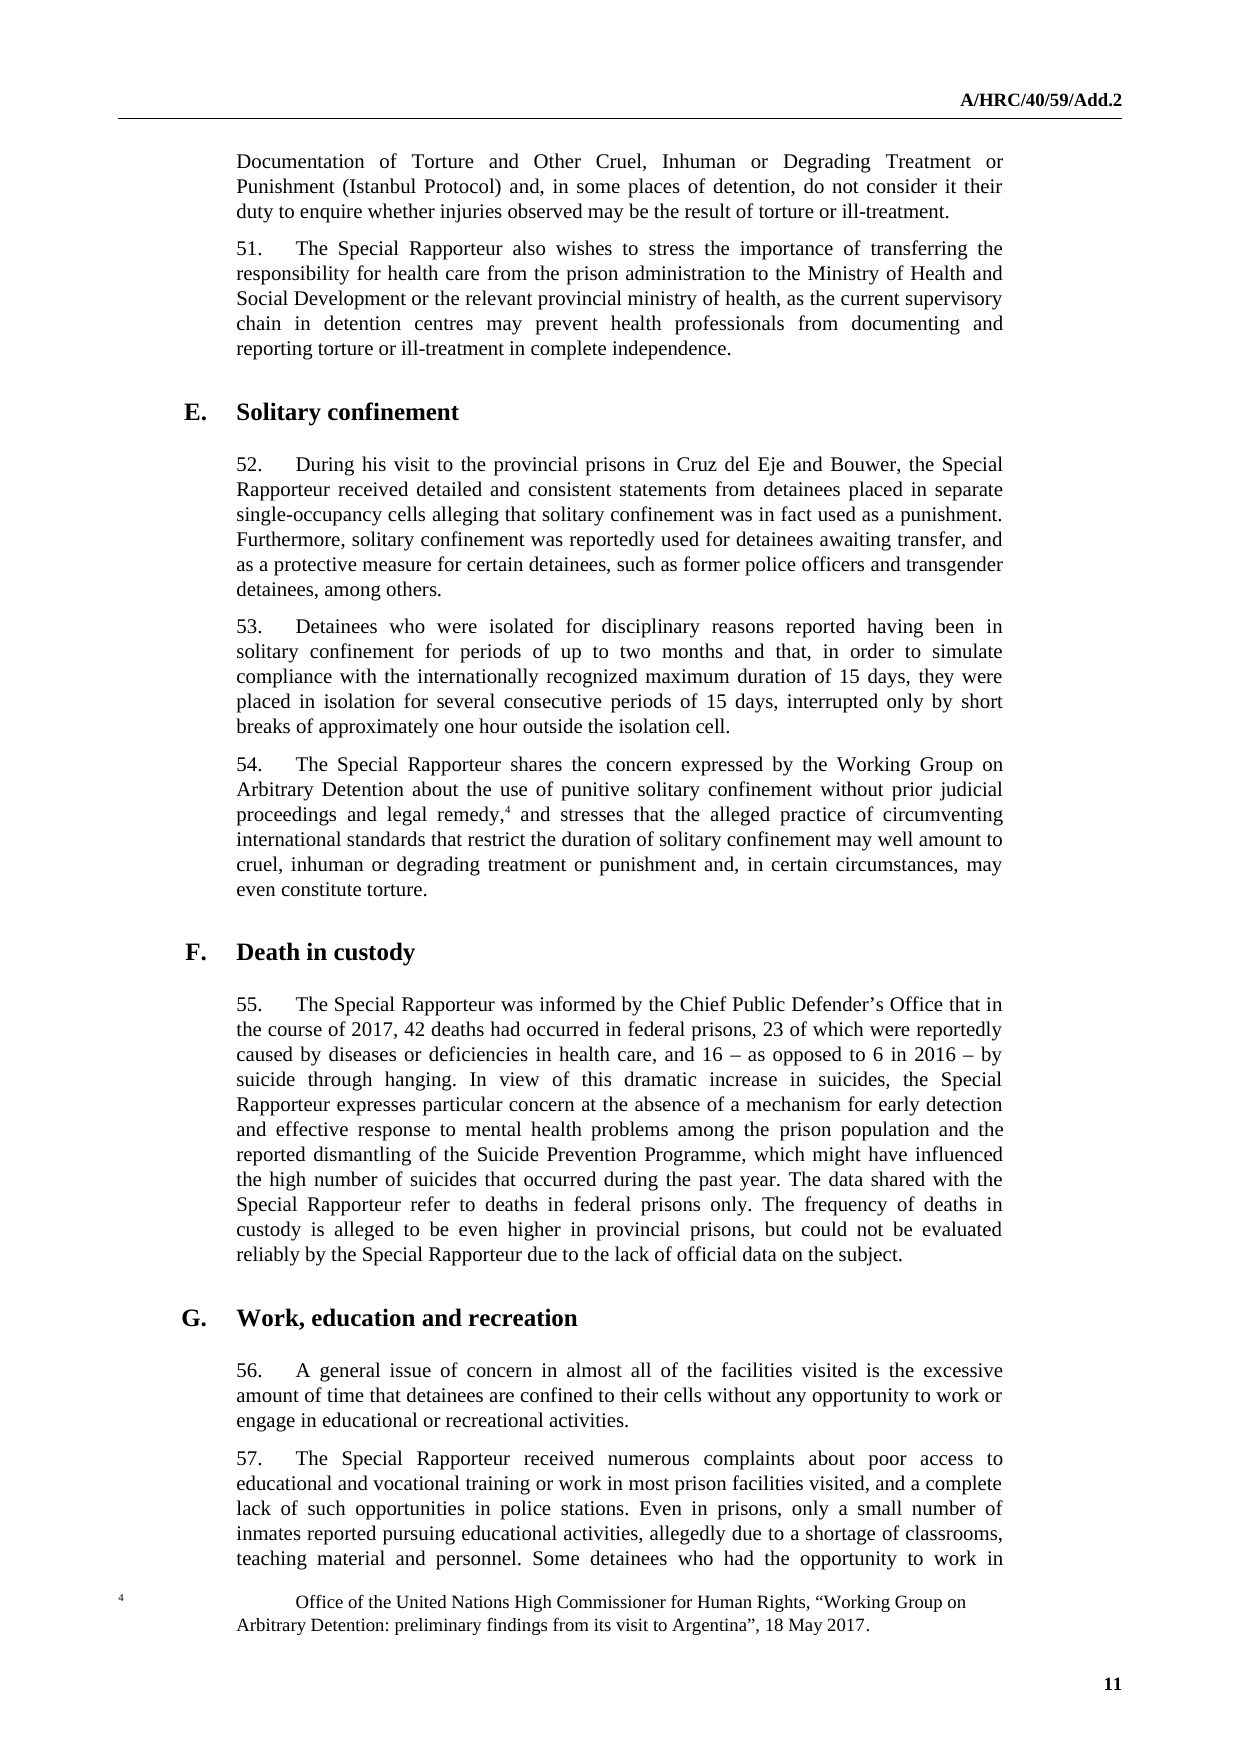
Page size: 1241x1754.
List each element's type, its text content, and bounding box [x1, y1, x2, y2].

list A general issue of concern in almost all of the facilities visited is the excessive amount of time that detainees are confined to their cells without any opportunity to work or engage in educational or recreational activities. [236, 1357, 1004, 1432]
list The Special Rapporteur was informed by the Chief Public Defender’s Office that in the course of 2017, 42 deaths had occurred in federal prisons, 23 of which were reportedly caused by diseases or deficiencies in health care, and 16 – as opposed to 6 in 2016 – by suicide through hanging. In view of this dramatic increase in suicides, the Special Rapporteur expresses particular concern at the absence of a mechanism for early detection and effective response to mental health problems among the prison population and the reported dismantling of the Suicide Prevention Programme, which might have influenced the high number of suicides that occurred during the past year. The data shared with the Special Rapporteur refer to deaths in federal prisons only. The frequency of deaths in custody is alleged to be even higher in provincial prisons, but could not be evaluated reliably by the Special Rapporteur due to the lack of official data on the subject. [236, 991, 1004, 1266]
list The Special Rapporteur shares the concern expressed by the Working Group on Arbitrary Detention about the use of punitive solitary confinement without prior judicial proceedings and legal remedy, and stresses that the alleged practice of circumventing international standards that restrict the duration of solitary confinement may well amount to cruel, inhuman or degrading treatment or punishment and, in certain circumstances, may even constitute torture. [236, 751, 1004, 901]
list During his visit to the provincial prisons in Cruz del Eje and Bouwer, the Special Rapporteur received detailed and consistent statements from detainees placed in separate single-occupancy cells alleging that solitary confinement was in fact used as a punishment. Furthermore, solitary confinement was reportedly used for detainees awaiting transfer, and as a protective measure for certain detainees, such as former police officers and transgender detainees, among others. [236, 451, 1004, 601]
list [236, 1444, 1004, 1569]
list Detainees who were isolated for disciplinary reasons reported having been in solitary confinement for periods of up to two months and that, in order to simulate compliance with the internationally recognized maximum duration of 15 days, they were placed in isolation for several consecutive periods of 15 days, interrupted only by short breaks of approximately one hour outside the isolation cell. [236, 613, 1004, 738]
text G. Work, education and recreation [118, 1304, 1004, 1332]
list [236, 148, 1004, 223]
list The Special Rapporteur also wishes to stress the importance of transferring the responsibility for health care from the prison administration to the Ministry of Health and Social Development or the relevant provincial ministry of health, as the current supervisory chain in detention centres may prevent health professionals from documenting and reporting torture or ill-treatment in complete independence. [236, 235, 1004, 360]
text F. Death in custody [118, 938, 1004, 966]
text E. Solitary confinement [118, 398, 1004, 426]
